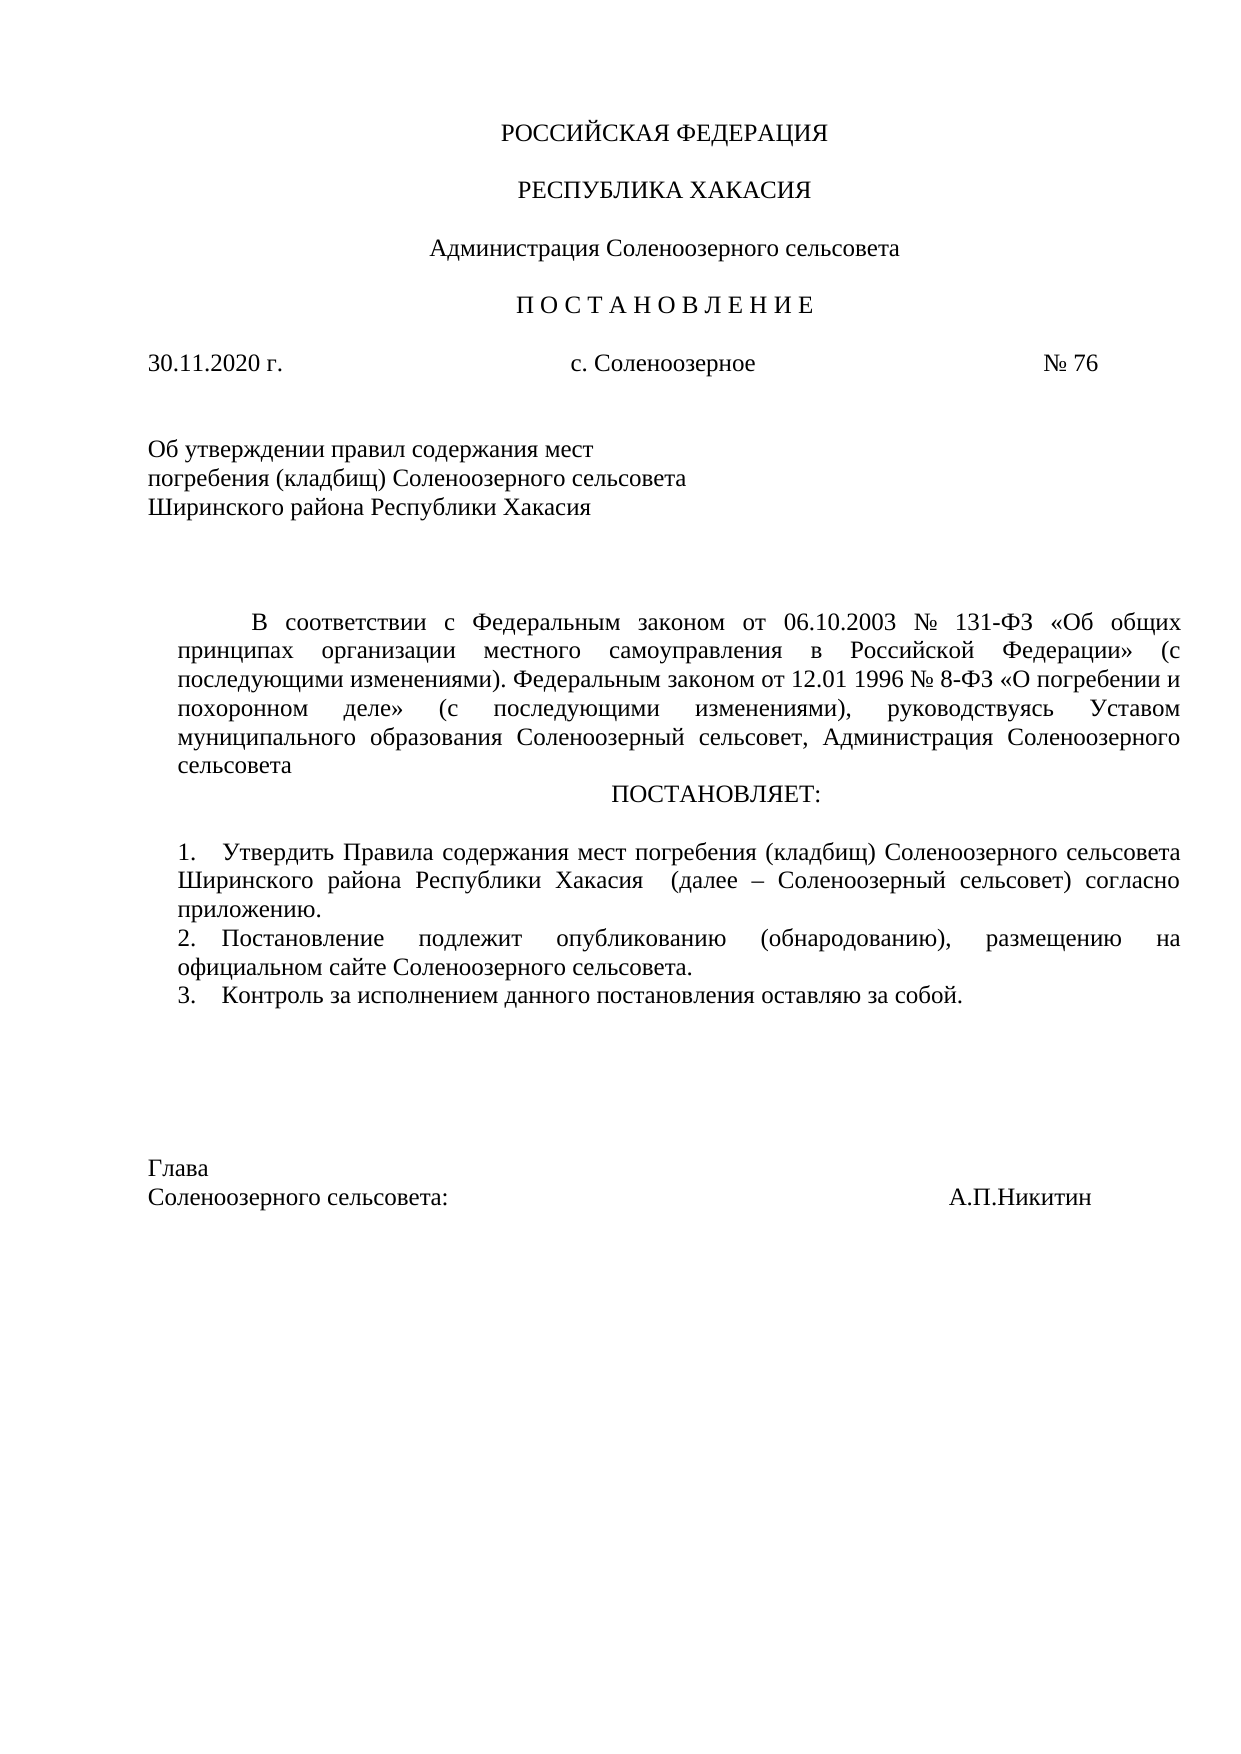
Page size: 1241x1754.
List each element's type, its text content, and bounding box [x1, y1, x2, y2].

text погребения (кладбищ) Соленоозерного сельсовета [148, 463, 1181, 492]
text ПОСТАНОВЛЯЕТ: [177, 779, 1181, 808]
text В соответствии с Федеральным законом от 06.10.2003 № 131-ФЗ «Об общих принципах организации местного самоуправления в Российской Федерации» (с последующими изменениями). Федеральным законом от 12.01 1996 № 8-ФЗ «О погребении и похоронном деле» (с последующими изменениями), руководствуясь Уставом муниципального образования Соленоозерный сельсовет, Администрация Соленоозерного сельсовета [177, 607, 1181, 779]
text Администрация Соленоозерного сельсовета [148, 233, 1181, 262]
text РОССИЙСКАЯ ФЕДЕРАЦИЯ [148, 118, 1181, 147]
list Глава [148, 1153, 1181, 1182]
list Контроль за исполнением данного постановления оставляю за собой. [177, 981, 1181, 1009]
text Ширинского района Республики Хакасия [148, 492, 1181, 521]
text Соленоозерного сельсовета: А.П.Никитин [148, 1182, 1181, 1211]
text 30.11.2020 г. с. Соленоозерное № 76 [148, 348, 1181, 377]
text РЕСПУБЛИКА ХАКАСИЯ [148, 176, 1181, 204]
text Об утверждении правил содержания мест [148, 434, 1181, 463]
text П О С Т А Н О В Л Е Н И Е [148, 291, 1181, 319]
list Постановление подлежит опубликованию (обнародованию), размещению на официальном сайте Соленоозерного сельсовета. [177, 923, 1181, 981]
text 1. Утвердить Правила содержания мест погребения (кладбищ) Соленоозерного сельсовета Ширинского района Республики Хакасия (далее – Соленоозерный сельсовет) согласно приложению. [177, 837, 1181, 923]
